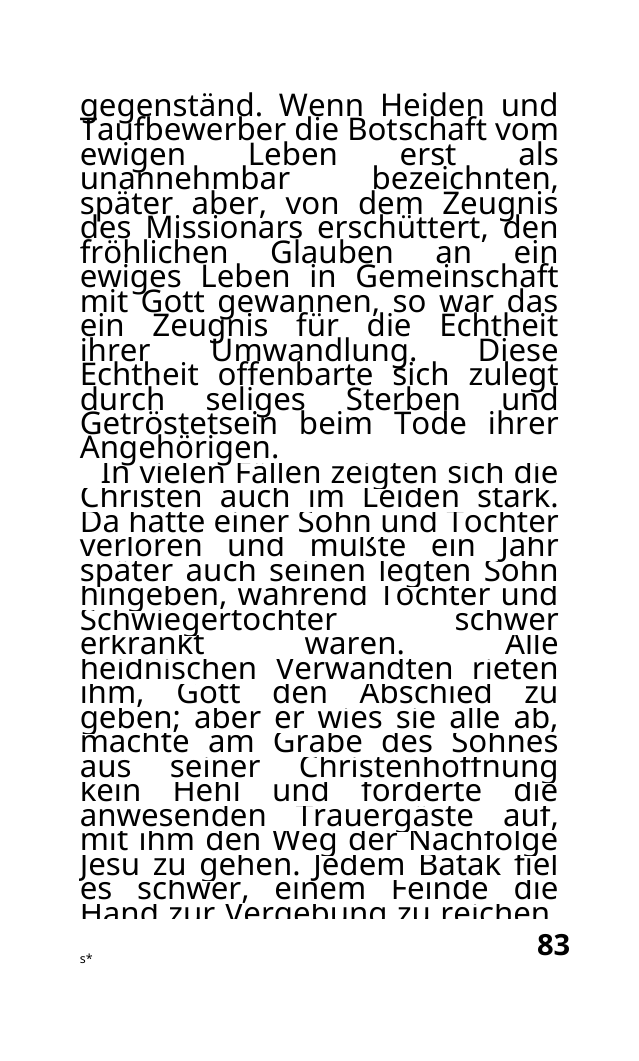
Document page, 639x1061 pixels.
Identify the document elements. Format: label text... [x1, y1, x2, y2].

text gegenständ. Wenn Heiden und Taufbewerber die Botschaft vom ewigen Leben erst als unannehmbar bezeichnten, später aber, von dem Zeugnis des Missionars erschüttert, den fröhlichen Glauben an ein ewiges Leben in Gemeinschaft mit Gott gewannen, so war das ein Zeugnis für die Echtheit ihrer Umwandlung. Diese Echtheit offenbarte sich zulegt durch seliges Sterben und Getröstetsein beim Tode ihrer Angehörigen. [79, 97, 559, 464]
text 83 [537, 932, 570, 962]
text In vielen Fällen zeigten sich die Christen auch im Leiden stark. Da hatte einer Sohn und Tochter verloren und mußte ein Jahr später auch seinen legten Sohn hingeben, während Tochter und Schwiegertochter schwer erkrankt waren. Alle heidnischen Verwandten rieten ihm, Gott den Abschied zu geben; aber er wies sie alle ab, machte am Grabe des Sohnes aus seiner Christenhoffnung kein Hehl und forderte die anwesenden Trauergäste auf, mit ihm den Weg der Nachfolge Jesu zu gehen. Jedem Batak fiel es schwer, einem Feinde die Hand zur Vergebung zu reichen. Die weitreichende Macht des Christentums zeigte sich als Herzenssache bei vielen darin, daß sie vergeben lernten. Da sollte eine Witwe zusammen mit einem Häuptling getauft werden, der früher — nicht vorsäglich — ihren Mann getötet hatte, und der nun bat, daß die Frau ihm vor der Taufe die Hand geben möchte zum Zeichen, daß alles vergeben ist. Die Frau entgegnete: „Ich habe in meinem Herzen alles vergeben; aber meine Hand in die Hand legen, die meinen Mann getötet hat, das wird mir zu schwer.“ Nach langem inneren Kampf überwand sie sich, am ganzen Körper zitternd legte sie ihre Hand in die des ehemaligen Feindes zum Zeichen der völligen Vergebung. Allerlei Fehler und Mängel hafteten den jungen Christen trog allem an. Eine Chri- [79, 464, 559, 918]
